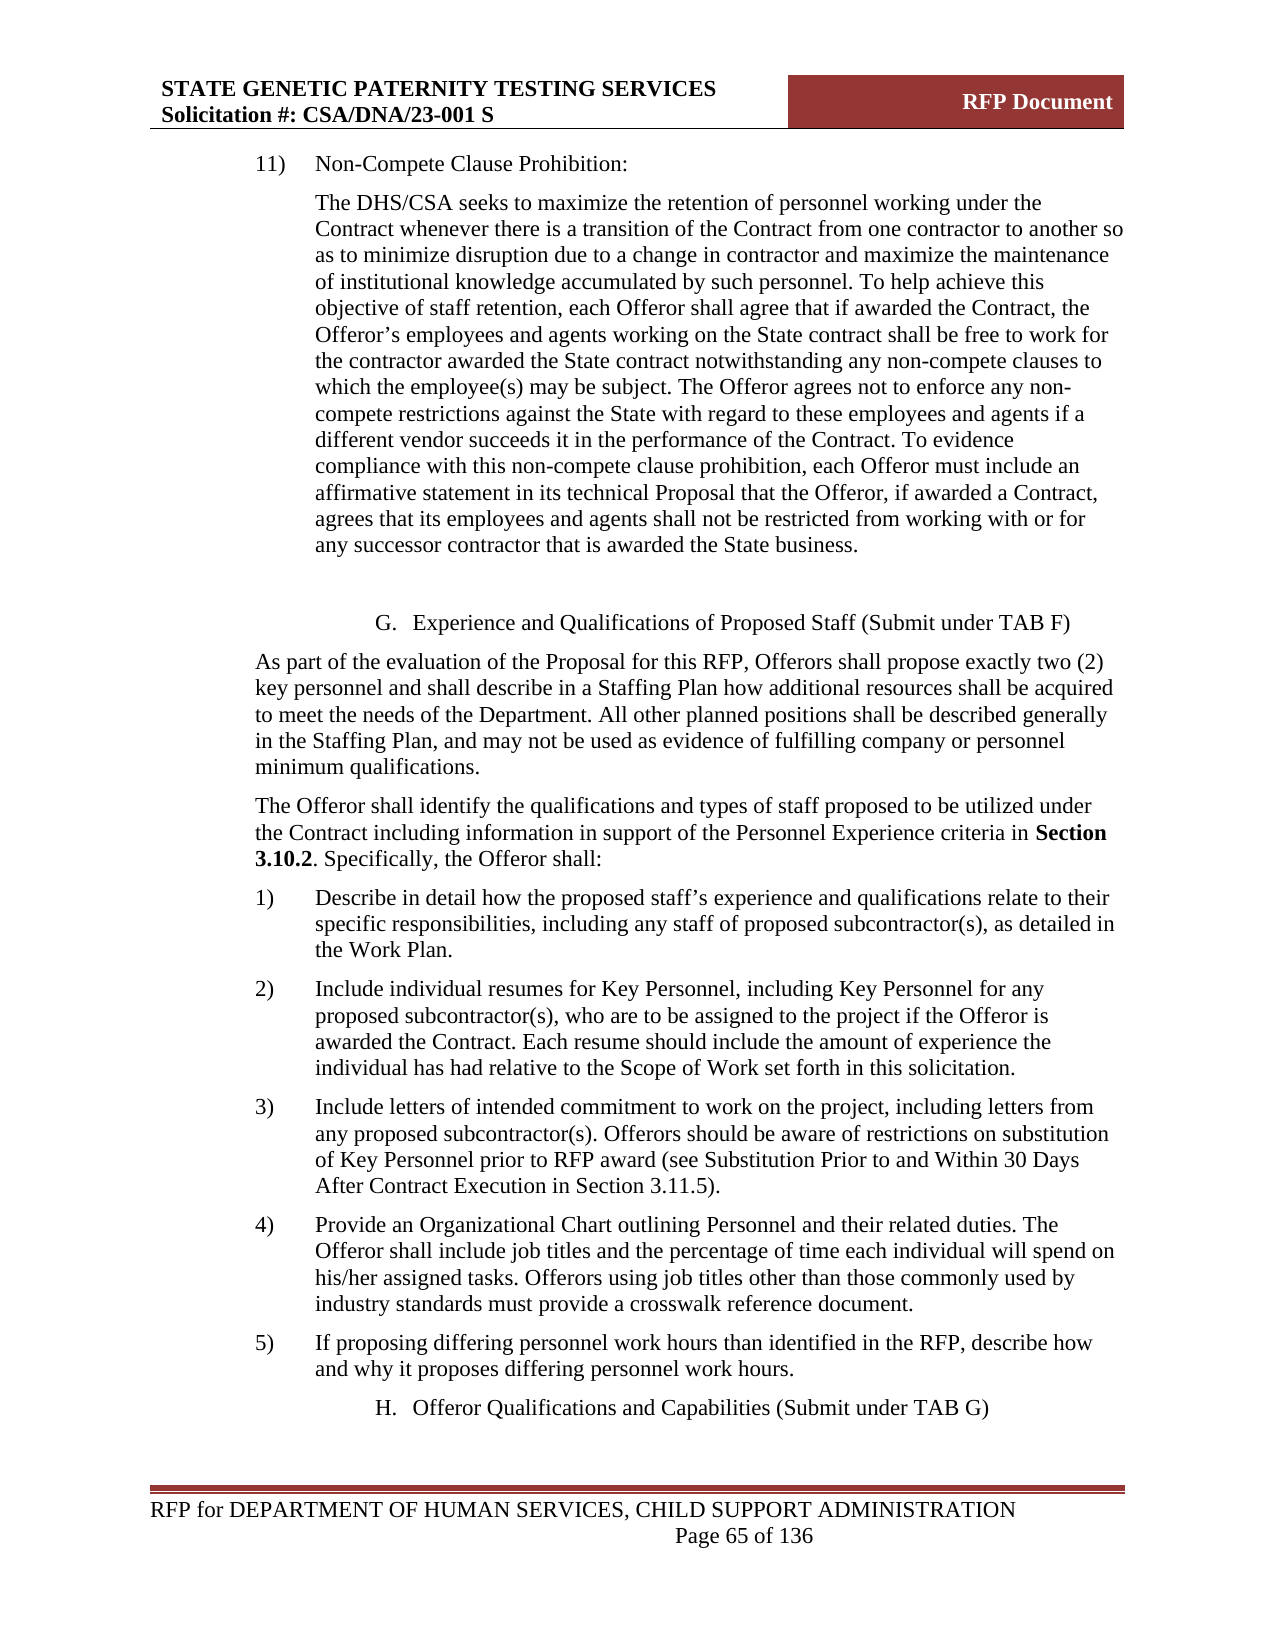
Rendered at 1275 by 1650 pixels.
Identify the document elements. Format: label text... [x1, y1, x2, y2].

list Offeror Qualifications and Capabilities (Submit under TAB G) [375, 1394, 1125, 1421]
list Provide an Organizational Chart outlining Personnel and their related duties. The Offeror shall include job titles and the percentage of time each individual will spend on his/her assigned tasks. Offerors using job titles other than those commonly used by industry standards must provide a crosswalk reference document. [255, 1211, 1125, 1317]
list Non-Compete Clause Prohibition: [255, 150, 1125, 176]
text The Offeror shall identify the qualifications and types of staff proposed to be utilized under the Contract including information in support of the Personnel Experience criteria in Section 3.10.2. Specifically, the Offeror shall: [255, 792, 1125, 871]
list Describe in detail how the proposed staff’s experience and qualifications relate to their specific responsibilities, including any staff of proposed subcontractor(s), as detailed in the Work Plan. [255, 884, 1125, 963]
list Experience and Qualifications of Proposed Staff (Submit under TAB F) [375, 609, 1125, 636]
text As part of the evaluation of the Proposal for this RFP, Offerors shall propose exactly two (2) key personnel and shall describe in a Staffing Plan how additional resources shall be acquired to meet the needs of the Department. All other planned positions shall be described generally in the Staffing Plan, and may not be used as evidence of fulfilling company or personnel minimum qualifications. [255, 648, 1125, 780]
text The DHS/CSA seeks to maximize the retention of personnel working under the Contract whenever there is a transition of the Contract from one contractor to another so as to minimize disruption due to a change in contractor and maximize the maintenance of institutional knowledge accumulated by such personnel. To help achieve this objective of staff retention, each Offeror shall agree that if awarded the Contract, the Offeror’s employees and agents working on the State contract shall be free to work for the contractor awarded the State contract notwithstanding any non-compete clauses to which the employee(s) may be subject. The Offeror agrees not to enforce any non-compete restrictions against the State with regard to these employees and agents if a different vendor succeeds it in the performance of the Contract. To evidence compliance with this non-compete clause prohibition, each Offeror must include an affirmative statement in its technical Proposal that the Offeror, if awarded a Contract, agrees that its employees and agents shall not be restricted from working with or for any successor contractor that is awarded the State business. [315, 189, 1125, 558]
list Include individual resumes for Key Personnel, including Key Personnel for any proposed subcontractor(s), who are to be assigned to the project if the Offeror is awarded the Contract. Each resume should include the amount of experience the individual has had relative to the Scope of Work set forth in this solicitation. [255, 975, 1125, 1081]
list Include letters of intended commitment to work on the project, including letters from any proposed subcontractor(s). Offerors should be aware of restrictions on substitution of Key Personnel prior to RFP award (see Substitution Prior to and Within 30 Days After Contract Execution in Section 3.11.5). [255, 1093, 1125, 1199]
list If proposing differing personnel work hours than identified in the RFP, describe how and why it proposes differing personnel work hours. [255, 1329, 1125, 1382]
